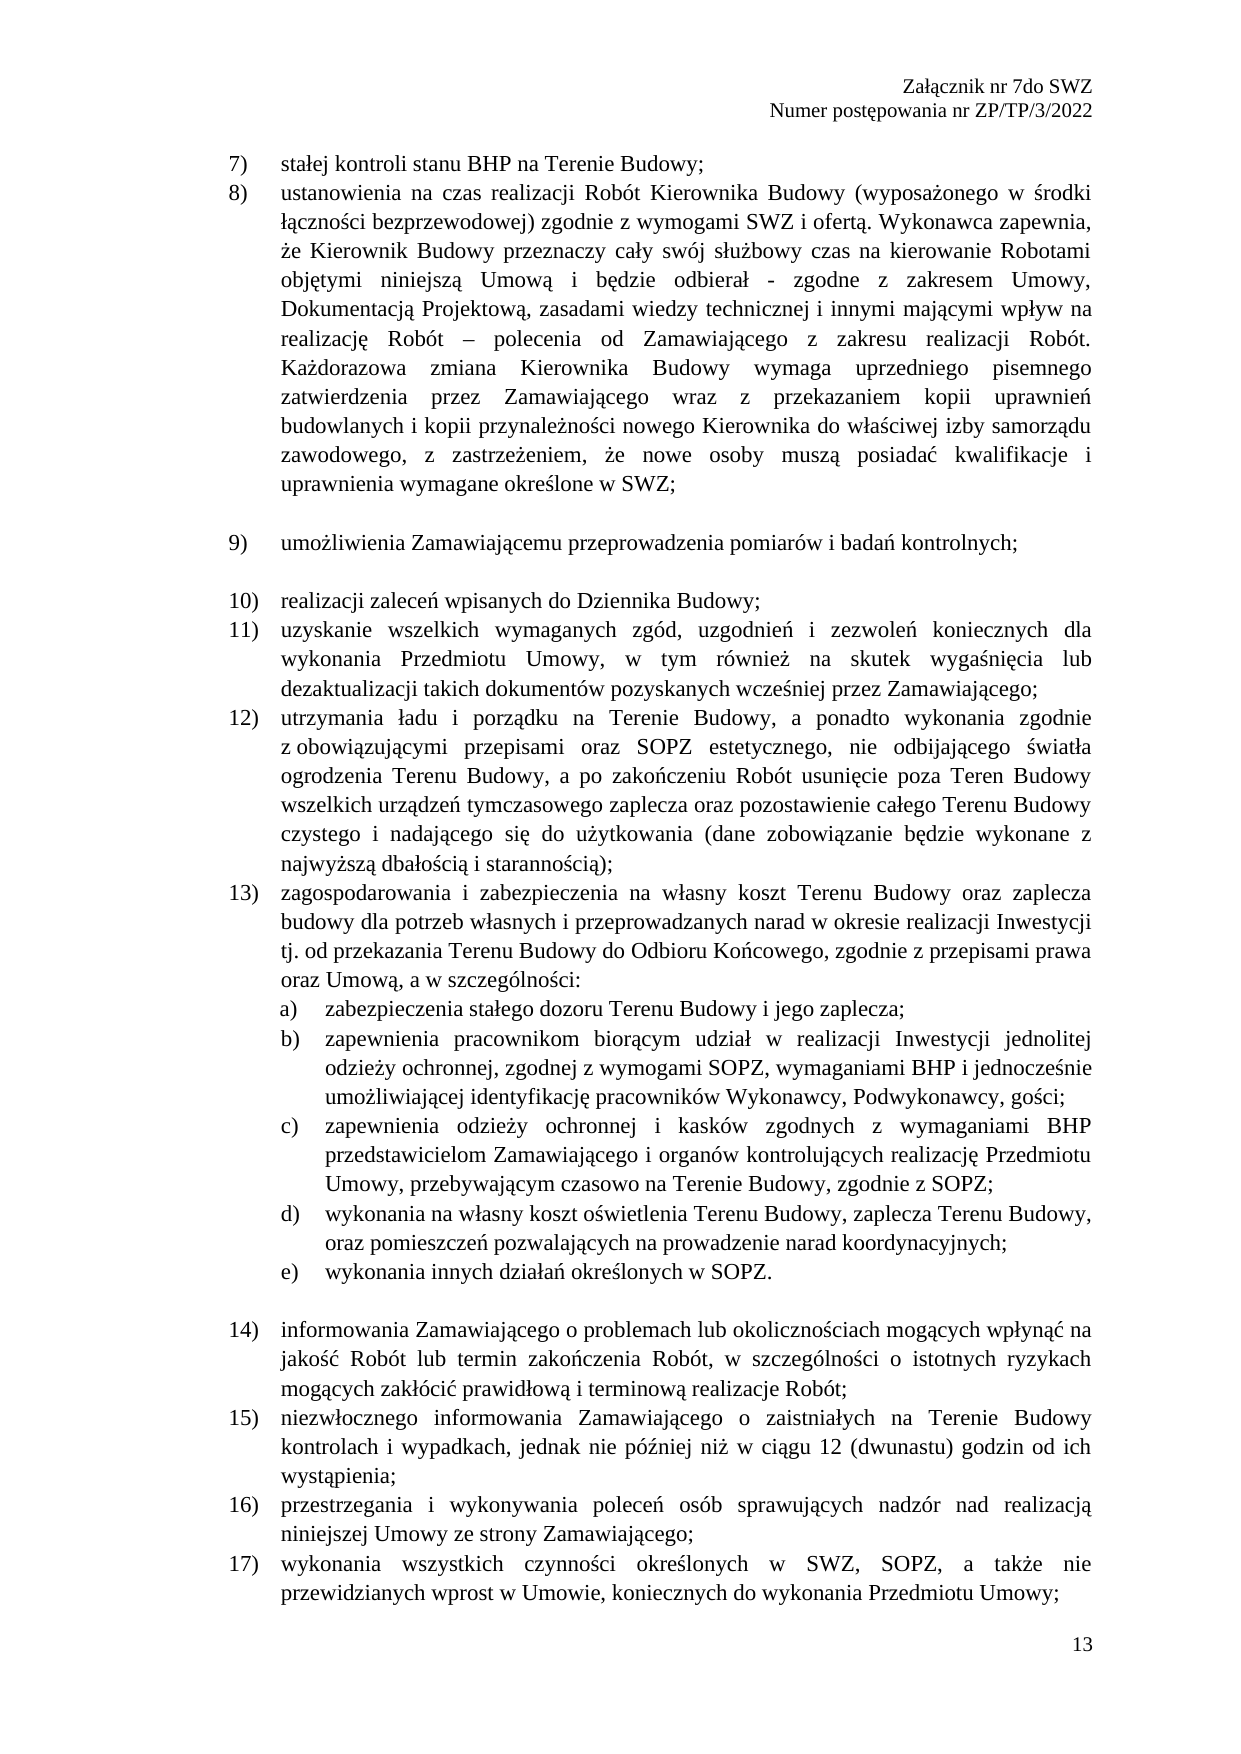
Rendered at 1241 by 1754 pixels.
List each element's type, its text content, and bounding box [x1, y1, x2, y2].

list ustanowienia na czas realizacji Robót Kierownika Budowy (wyposażonego w środki łączności bezprzewodowej) zgodnie z wymogami SWZ i ofertą. Wykonawca zapewnia, że Kierownik Budowy przeznaczy cały swój służbowy czas na kierowanie Robotami objętymi niniejszą Umową i będzie odbierał - zgodne z zakresem Umowy, Dokumentacją Projektową, zasadami wiedzy technicznej i innymi mającymi wpływ na realizację Robót – polecenia od Zamawiającego z zakresu realizacji Robót. Każdorazowa zmiana Kierownika Budowy wymaga uprzedniego pisemnego zatwierdzenia przez Zamawiającego wraz z przekazaniem kopii uprawnień budowlanych i kopii przynależności nowego Kierownika do właściwej izby samorządu zawodowego, z zastrzeżeniem, że nowe osoby muszą posiadać kwalifikacje i uprawnienia wymagane określone w SWZ; [228, 323, 1093, 643]
list stałej kontroli stanu BHP na Terenie Budowy; [228, 293, 1093, 323]
list wykonania innych działań określonych w SOPZ. [281, 1402, 1093, 1431]
list informowania Zamawiającego o problemach lub okolicznościach mogących wpłynąć na jakość Robót lub termin zakończenia Robót, w szczególności o istotnych ryzykach mogących zakłócić prawidłową i terminową realizacje Robót; [228, 1460, 1093, 1548]
list uzyskanie wszelkich wymaganych zgód, uzgodnień i zezwoleń koniecznych dla wykonania Przedmiotu Umowy, w tym również na skutek wygaśnięcia lub dezaktualizacji takich dokumentów pozyskanych wcześniej przez Zamawiającego; [228, 760, 1093, 848]
list realizacji zaleceń wpisanych do Dziennika Budowy; [228, 731, 1093, 760]
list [228, 148, 1093, 293]
list zapewnienia pracownikom biorącym udział w realizacji Inwestycji jednolitej odzieży ochronnej, zgodnej z wymogami SOPZ, wymaganiami BHP i jednocześnie umożliwiającej identyfikację pracowników Wykonawcy, Podwykonawcy, gości; [281, 1168, 1093, 1256]
list umożliwienia Zamawiającemu przeprowadzenia pomiarów i badań kontrolnych; [228, 673, 1093, 702]
list wykonania na własny koszt oświetlenia Terenu Budowy, zaplecza Terenu Budowy, oraz pomieszczeń pozwalających na prowadzenie narad koordynacyjnych; [281, 1343, 1093, 1402]
list utrzymania ładu i porządku na Terenie Budowy, a ponadto wykonania zgodnie z obowiązującymi przepisami oraz SOPZ estetycznego, nie odbijającego światła ogrodzenia Terenu Budowy, a po zakończeniu Robót usunięcie poza Teren Budowy wszelkich urządzeń tymczasowego zaplecza oraz pozostawienie całego Terenu Budowy czystego i nadającego się do użytkowania (dane zobowiązanie będzie wykonane z najwyższą dbałością i starannością); [228, 848, 1093, 1023]
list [228, 1548, 1093, 1606]
list zagospodarowania i zabezpieczenia na własny koszt Terenu Budowy oraz zaplecza budowy dla potrzeb własnych i przeprowadzanych narad w okresie realizacji Inwestycji tj. od przekazania Terenu Budowy do Odbioru Końcowego, zgodnie z przepisami prawa oraz Umową, a w szczególności: [228, 1023, 1093, 1139]
list zabezpieczenia stałego dozoru Terenu Budowy i jego zaplecza; [279, 1139, 1093, 1168]
list zapewnienia odzieży ochronnej i kasków zgodnych z wymaganiami BHP przedstawicielom Zamawiającego i organów kontrolujących realizację Przedmiotu Umowy, przebywającym czasowo na Terenie Budowy, zgodnie z SOPZ; [281, 1256, 1093, 1343]
